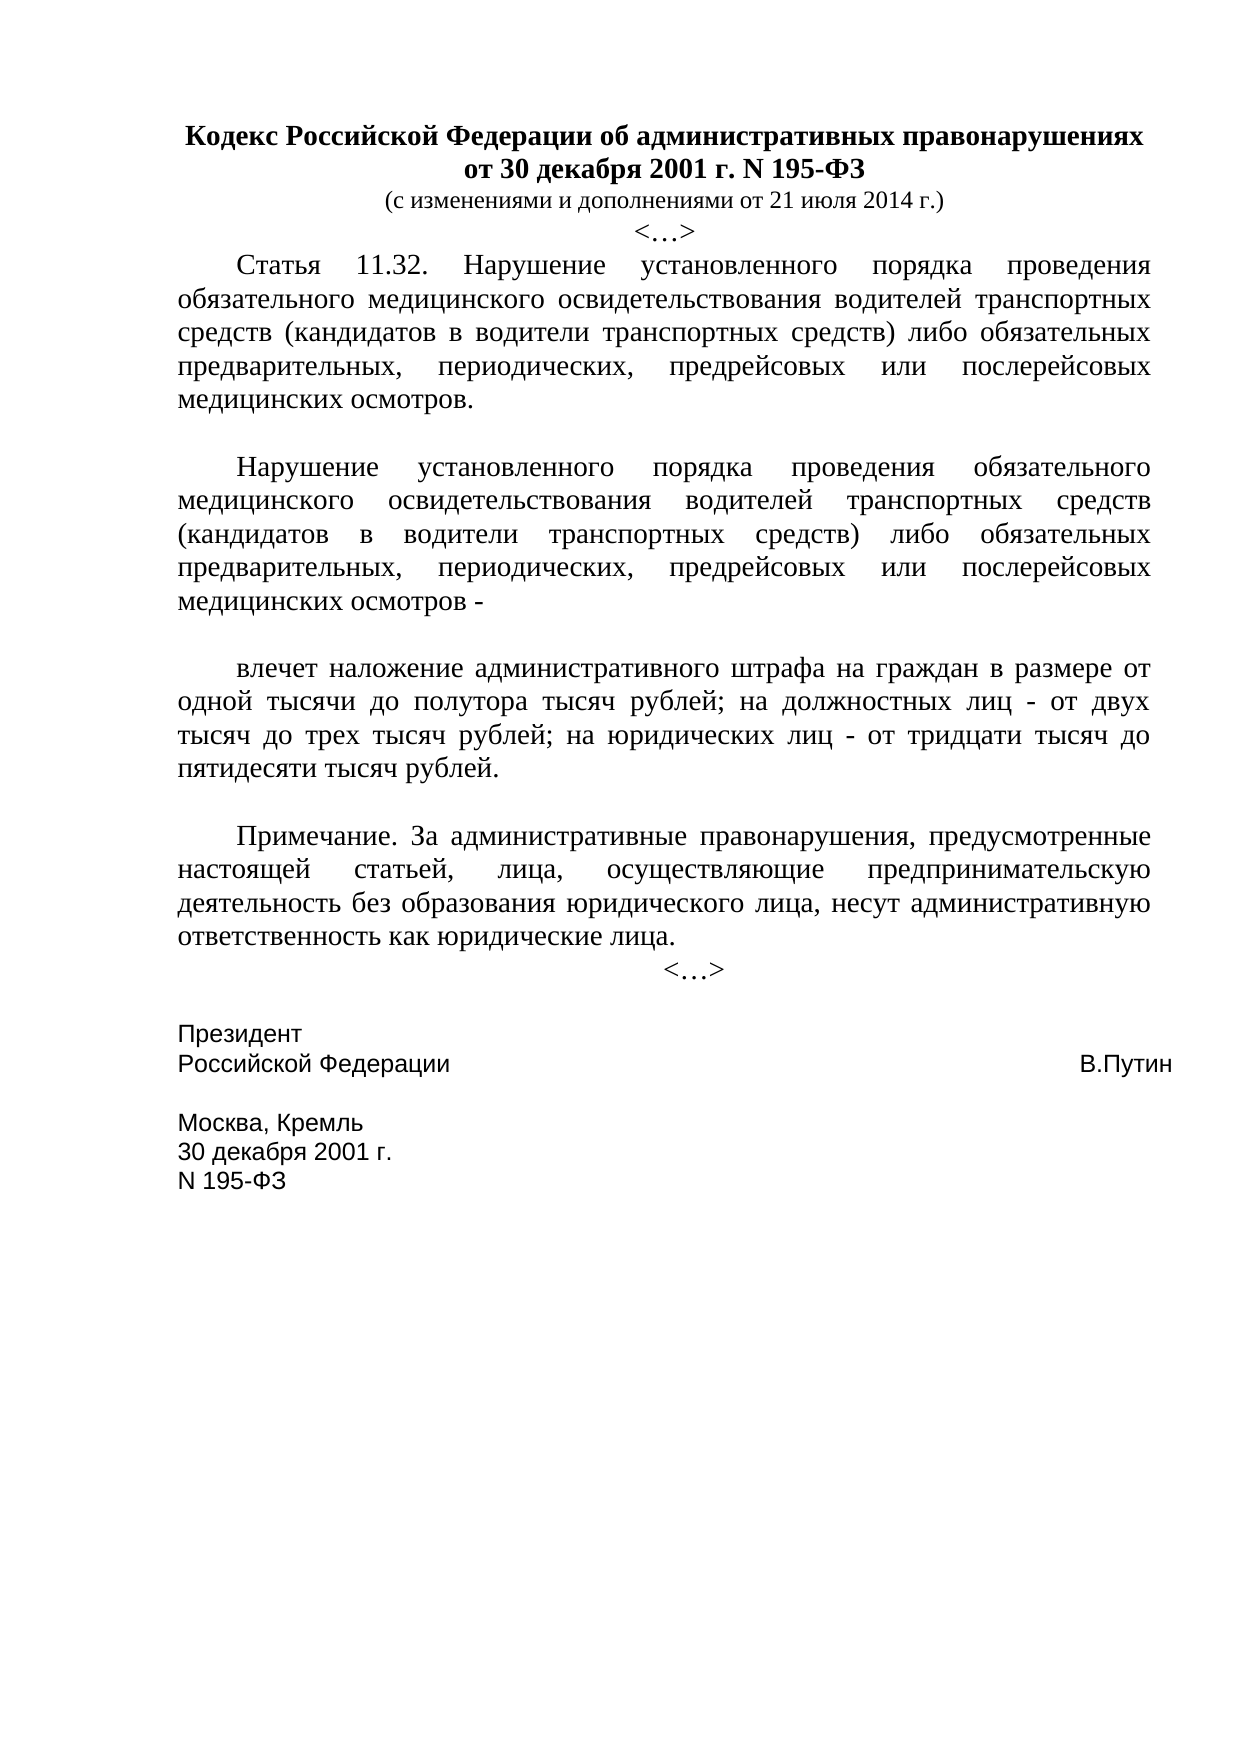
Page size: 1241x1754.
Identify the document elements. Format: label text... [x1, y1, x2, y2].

text <…> [177, 952, 1152, 985]
text Примечание. За административные правонарушения, предусмотренные настоящей статьей, лица, осуществляющие предпринимательскую деятельность без образования юридического лица, несут административную ответственность как юридические лица. [177, 818, 1152, 952]
text Президент [177, 1019, 1152, 1048]
text Нарушение установленного порядка проведения обязательного медицинского освидетельствования водителей транспортных средств (кандидатов в водители транспортных средств) либо обязательных предварительных, периодических, предрейсовых или послерейсовых медицинских осмотров - [177, 449, 1152, 616]
text от 30 декабря 2001 г. N 195-ФЗ [177, 152, 1152, 185]
text N 195-ФЗ [177, 1166, 1152, 1194]
text Статья 11.32. Нарушение установленного порядка проведения обязательного медицинского освидетельствования водителей транспортных средств (кандидатов в водители транспортных средств) либо обязательных предварительных, периодических, предрейсовых или послерейсовых медицинских осмотров. [177, 247, 1152, 415]
text <…> [177, 214, 1152, 247]
text Кодекс Российской Федерации об административных правонарушениях [177, 118, 1152, 152]
text (с изменениями и дополнениями от 21 июля 2014 г.) [177, 185, 1152, 214]
text влечет наложение административного штрафа на граждан в размере от одной тысячи до полутора тысяч рублей; на должностных лиц - от двух тысяч до трех тысяч рублей; на юридических лиц - от тридцати тысяч до пятидесяти тысяч рублей. [177, 650, 1152, 784]
table_header Российской Федерации [176, 1048, 839, 1079]
text Москва, Кремль [177, 1108, 1152, 1137]
table_header В.Путин [840, 1048, 1174, 1079]
text 30 декабря 2001 г. [177, 1137, 1152, 1166]
